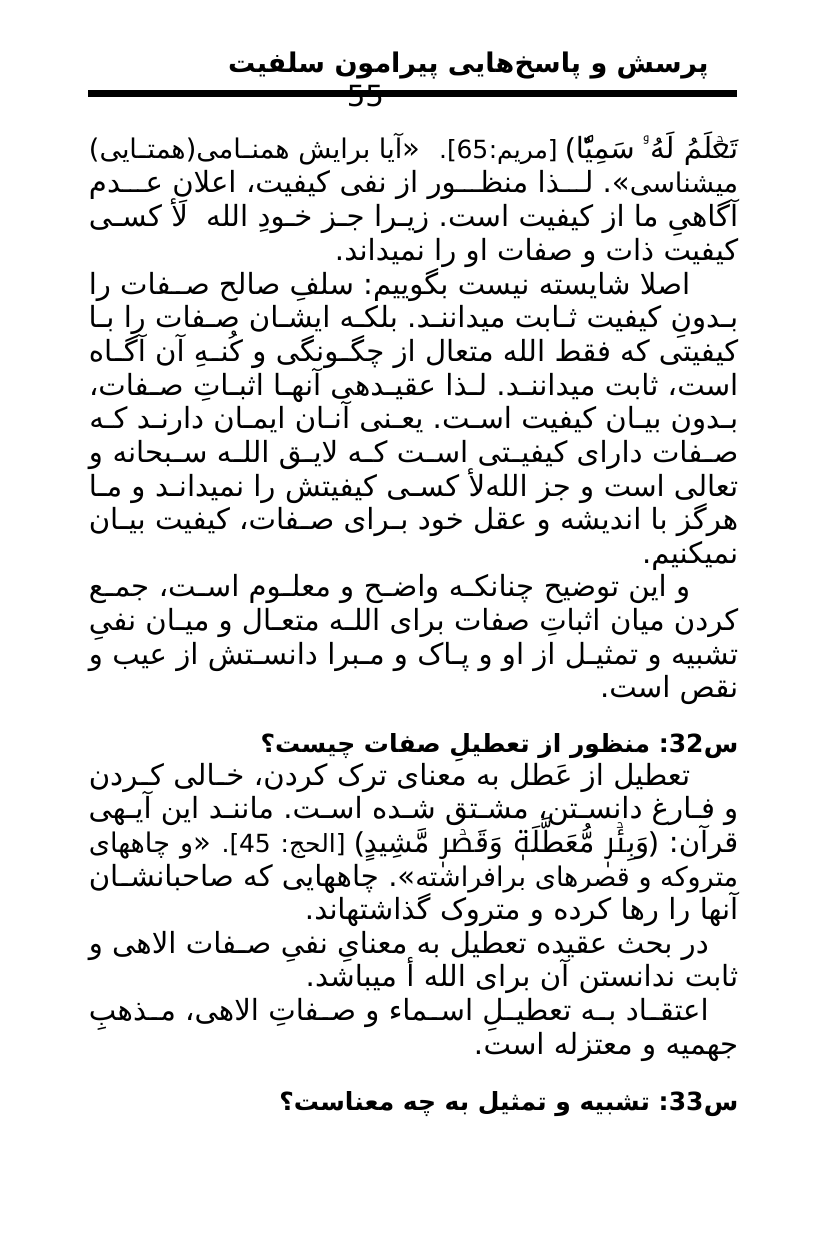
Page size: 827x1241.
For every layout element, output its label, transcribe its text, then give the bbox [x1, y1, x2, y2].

text س32: منظور از تعطیلِ صفات چیست؟ [89, 729, 738, 758]
text در بحث عقیده تعطیل به معنایِ نفیِ صفات الاهی و ثابت ندانستن آن برای الله أ میباشد. [89, 927, 738, 994]
text س33: تشبیه و تمثیل به چه معناست؟ [89, 1087, 738, 1116]
text تعطیل از عَطل به معنای ترک کردن، خالی کردن و فارغ دانستن، مشتق شده است. مانند این آیهی قرآن: ﴿وَبِئۡرٖ مُّعَطَّلَةٖ وَقَصۡرٖ مَّشِيدٍ﴾ [الحج: 45]. «و چاههای متروکه و قصرهای برافراشته». چاههایی که صاحبانشان آنها را رها کرده و متروک گذاشتهاند. [89, 758, 738, 927]
text اعتقاد به تعطیلِ اسماء و صفاتِ الاهی، مذهبِ جهمیه و معتزله است. [89, 994, 738, 1062]
text اصلا شایسته نیست بگوییم: سلفِ صالح صفات را بدونِ کیفیت ثابت میدانند. بلکه ایشان صفات را با کیفیتی که فقط الله متعال از چگونگی و کُنهِ آن آگاه است، ثابت میدانند. لذا عقیدهی آنها اثباتِ صفات، بدون بیان کیفیت است. یعنی آنان ایمان دارند که صفات دارای کیفیتی است که لایق الله سبحانه و تعالی است و جز اللهﻷ کسی کیفیتش را نمیداند و ما هرگز با اندیشه و عقل خود برای صفات، کیفیت بیان نمیکنیم. [89, 267, 738, 570]
text و این توضیح چنانکه واضح و معلوم است، جمع کردن میان اثباتِ صفات برای الله متعال و میان نفیِ تشبیه و تمثیل از او و پاک و مبرا دانستش از عیب و نقص است. [89, 570, 738, 704]
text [89, 132, 738, 267]
